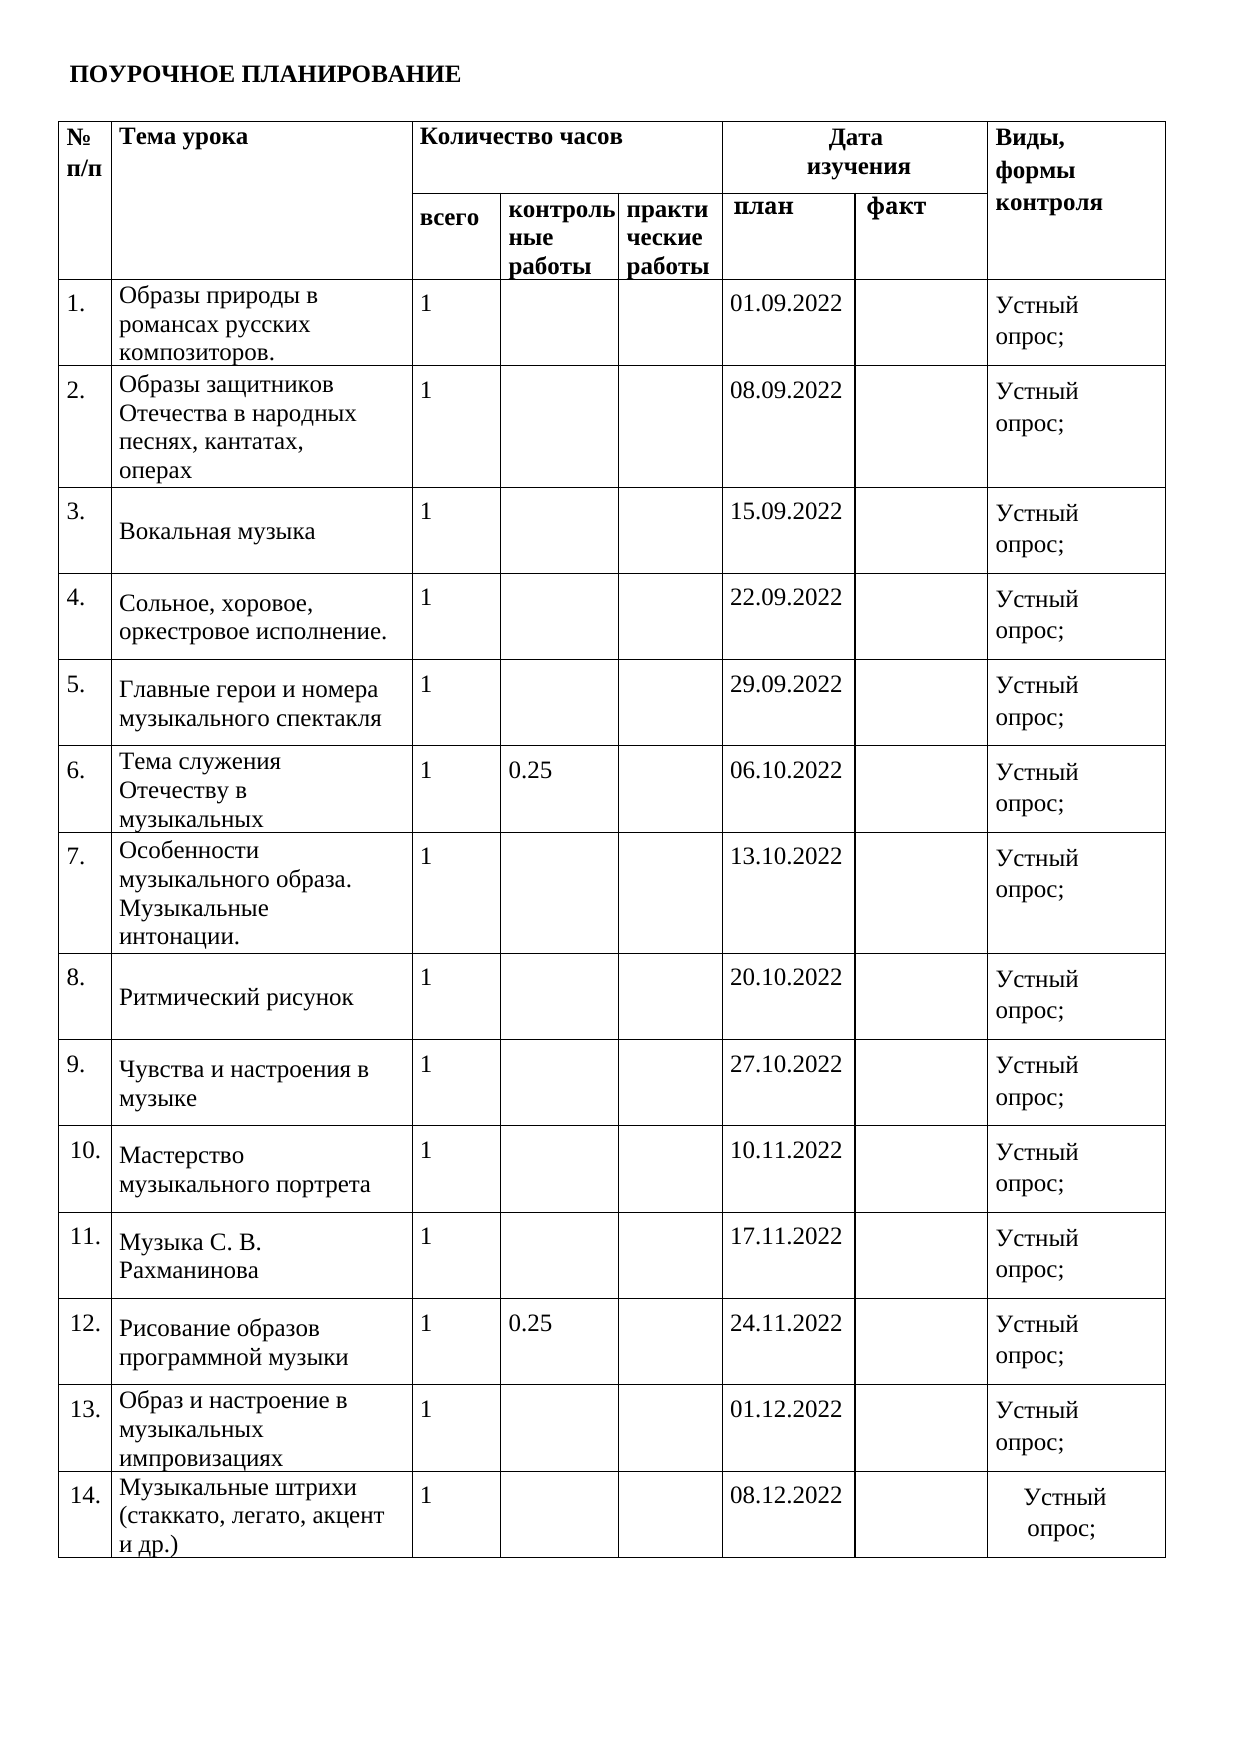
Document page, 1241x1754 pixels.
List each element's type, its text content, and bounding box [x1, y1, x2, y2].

table_cell Устный опрос; [988, 574, 1165, 659]
table_cell Вокальная музыка [112, 488, 412, 573]
table_cell [856, 366, 987, 487]
table_cell 1 [413, 280, 500, 365]
table_cell 13.10.2022 [723, 833, 854, 953]
table_cell Устный опрос; [988, 280, 1165, 365]
table_cell [856, 1299, 987, 1384]
table_cell 11. [59, 1213, 111, 1298]
table_cell всего [413, 194, 500, 279]
table_cell 12. [59, 1299, 111, 1384]
table_cell [501, 1385, 618, 1471]
table_cell 10. [59, 1126, 111, 1212]
table_header № п/п [59, 122, 111, 279]
table_cell 10.11.2022 [723, 1126, 854, 1212]
table_cell 6. [59, 746, 111, 832]
table_cell [619, 746, 722, 832]
table_cell 3. [59, 488, 111, 573]
table_cell 27.10.2022 [723, 1040, 854, 1125]
table_cell [619, 1299, 722, 1384]
table_cell 1 [413, 1299, 500, 1384]
table_cell 08.09.2022 [723, 366, 854, 487]
table_cell 9. [59, 1040, 111, 1125]
table_cell Устный опрос; [988, 1472, 1165, 1557]
table_cell Устный опрос; [988, 833, 1165, 953]
table_cell [856, 488, 987, 573]
table_cell [501, 954, 618, 1039]
table_cell 8. [59, 954, 111, 1039]
table_cell Чувства и настроения в музыке [112, 1040, 412, 1125]
table_cell 29.09.2022 [723, 660, 854, 745]
table_cell [856, 833, 987, 953]
table_cell [619, 954, 722, 1039]
table_cell Особенности музыкального образа. Музыкальные интонации. [112, 833, 412, 953]
table_cell 20.10.2022 [723, 954, 854, 1039]
table_cell 15.09.2022 [723, 488, 854, 573]
table_cell [856, 954, 987, 1039]
table_cell [619, 1385, 722, 1471]
table_header Тема урока [112, 122, 412, 279]
table_header Виды, формы контроля [988, 122, 1165, 279]
table_cell [619, 574, 722, 659]
table_cell 14. [59, 1472, 111, 1557]
table_cell [619, 1213, 722, 1298]
table_cell [856, 1213, 987, 1298]
table_cell 1 [413, 488, 500, 573]
table_cell 1 [413, 833, 500, 953]
table_cell 5. [59, 660, 111, 745]
table_cell [619, 660, 722, 745]
table_cell 13. [59, 1385, 111, 1471]
table_cell [856, 1472, 987, 1557]
table_cell Устный опрос; [988, 660, 1165, 745]
table_cell [501, 1213, 618, 1298]
table_cell 1 [413, 1126, 500, 1212]
table_cell Главные герои и номера музыкального спектакля [112, 660, 412, 745]
table_cell факт [856, 194, 987, 279]
table_cell Музыкальные штрихи (стаккато, легато, акцент и др.) [112, 1472, 412, 1557]
table_cell [501, 280, 618, 365]
table_cell 24.11.2022 [723, 1299, 854, 1384]
table_header Дата изучения [723, 122, 987, 193]
table_cell Устный опрос; [988, 954, 1165, 1039]
table_cell 1 [413, 746, 500, 832]
table_cell [856, 1040, 987, 1125]
table_cell [856, 574, 987, 659]
table_cell [856, 660, 987, 745]
table_cell 0.25 [501, 1299, 618, 1384]
table_cell 1. [59, 280, 111, 365]
table_cell Устный опрос; [988, 1126, 1165, 1212]
table_cell Устный опрос; [988, 1385, 1165, 1471]
table_cell [501, 574, 618, 659]
table_cell [501, 660, 618, 745]
table_cell [501, 1126, 618, 1212]
table_cell Ритмический рисунок [112, 954, 412, 1039]
table_cell 06.10.2022 [723, 746, 854, 832]
table_cell [619, 1126, 722, 1212]
table_header Количество часов [413, 122, 722, 193]
table_cell [501, 1040, 618, 1125]
table_cell 1 [413, 1040, 500, 1125]
table_cell [619, 1472, 722, 1557]
table_cell Устный опрос; [988, 746, 1165, 832]
table_cell [501, 1472, 618, 1557]
table_cell [619, 488, 722, 573]
table_cell 2. [59, 366, 111, 487]
table_cell [619, 833, 722, 953]
table_cell [619, 1040, 722, 1125]
table_cell [501, 833, 618, 953]
table_cell [856, 746, 987, 832]
table_cell 08.12.2022 [723, 1472, 854, 1557]
table_cell Рисование образов программной музыки [112, 1299, 412, 1384]
table_cell практические работы [619, 194, 722, 279]
table_cell [856, 280, 987, 365]
table_cell 1 [413, 366, 500, 487]
table_cell [856, 1385, 987, 1471]
table_cell [501, 488, 618, 573]
table_cell 17.11.2022 [723, 1213, 854, 1298]
table_cell Устный опрос; [988, 366, 1165, 487]
table_cell Устный опрос; [988, 1213, 1165, 1298]
table_cell план [723, 194, 854, 279]
table_cell Устный опрос; [988, 1299, 1165, 1384]
table_cell 1 [413, 574, 500, 659]
table_cell 1 [413, 1213, 500, 1298]
table_cell 1 [413, 1472, 500, 1557]
table_cell 4. [59, 574, 111, 659]
table_cell Сольное, хоровое, оркестровое исполнение. [112, 574, 412, 659]
table_cell Устный опрос; [988, 1040, 1165, 1125]
table_cell Образы природы в романсах русских композиторов. [112, 280, 412, 365]
table_cell 7. [59, 833, 111, 953]
table_cell [501, 366, 618, 487]
table_cell Образы защитников Отечества в народных песнях, кантатах, операх [112, 366, 412, 487]
table_cell Устный опрос; [988, 488, 1165, 573]
table_cell 1 [413, 1385, 500, 1471]
table_cell [619, 366, 722, 487]
table_cell 1 [413, 660, 500, 745]
table_cell 01.12.2022 [723, 1385, 854, 1471]
table_cell 22.09.2022 [723, 574, 854, 659]
table_cell Мастерство музыкального портрета [112, 1126, 412, 1212]
table_cell Тема служения Отечеству в музыкальных произведениях [112, 746, 412, 832]
table_cell Образ и настроение в музыкальных импровизациях [112, 1385, 412, 1471]
table_cell контрольные работы [501, 194, 618, 279]
table_cell [619, 280, 722, 365]
table_cell 0.25 [501, 746, 618, 832]
table_cell 1 [413, 954, 500, 1039]
text ПОУРОЧНОЕ ПЛАНИРОВАНИЕ [69, 61, 1172, 88]
table_cell [856, 1126, 987, 1212]
table_cell Музыка С. В. Рахманинова [112, 1213, 412, 1298]
table_cell 01.09.2022 [723, 280, 854, 365]
